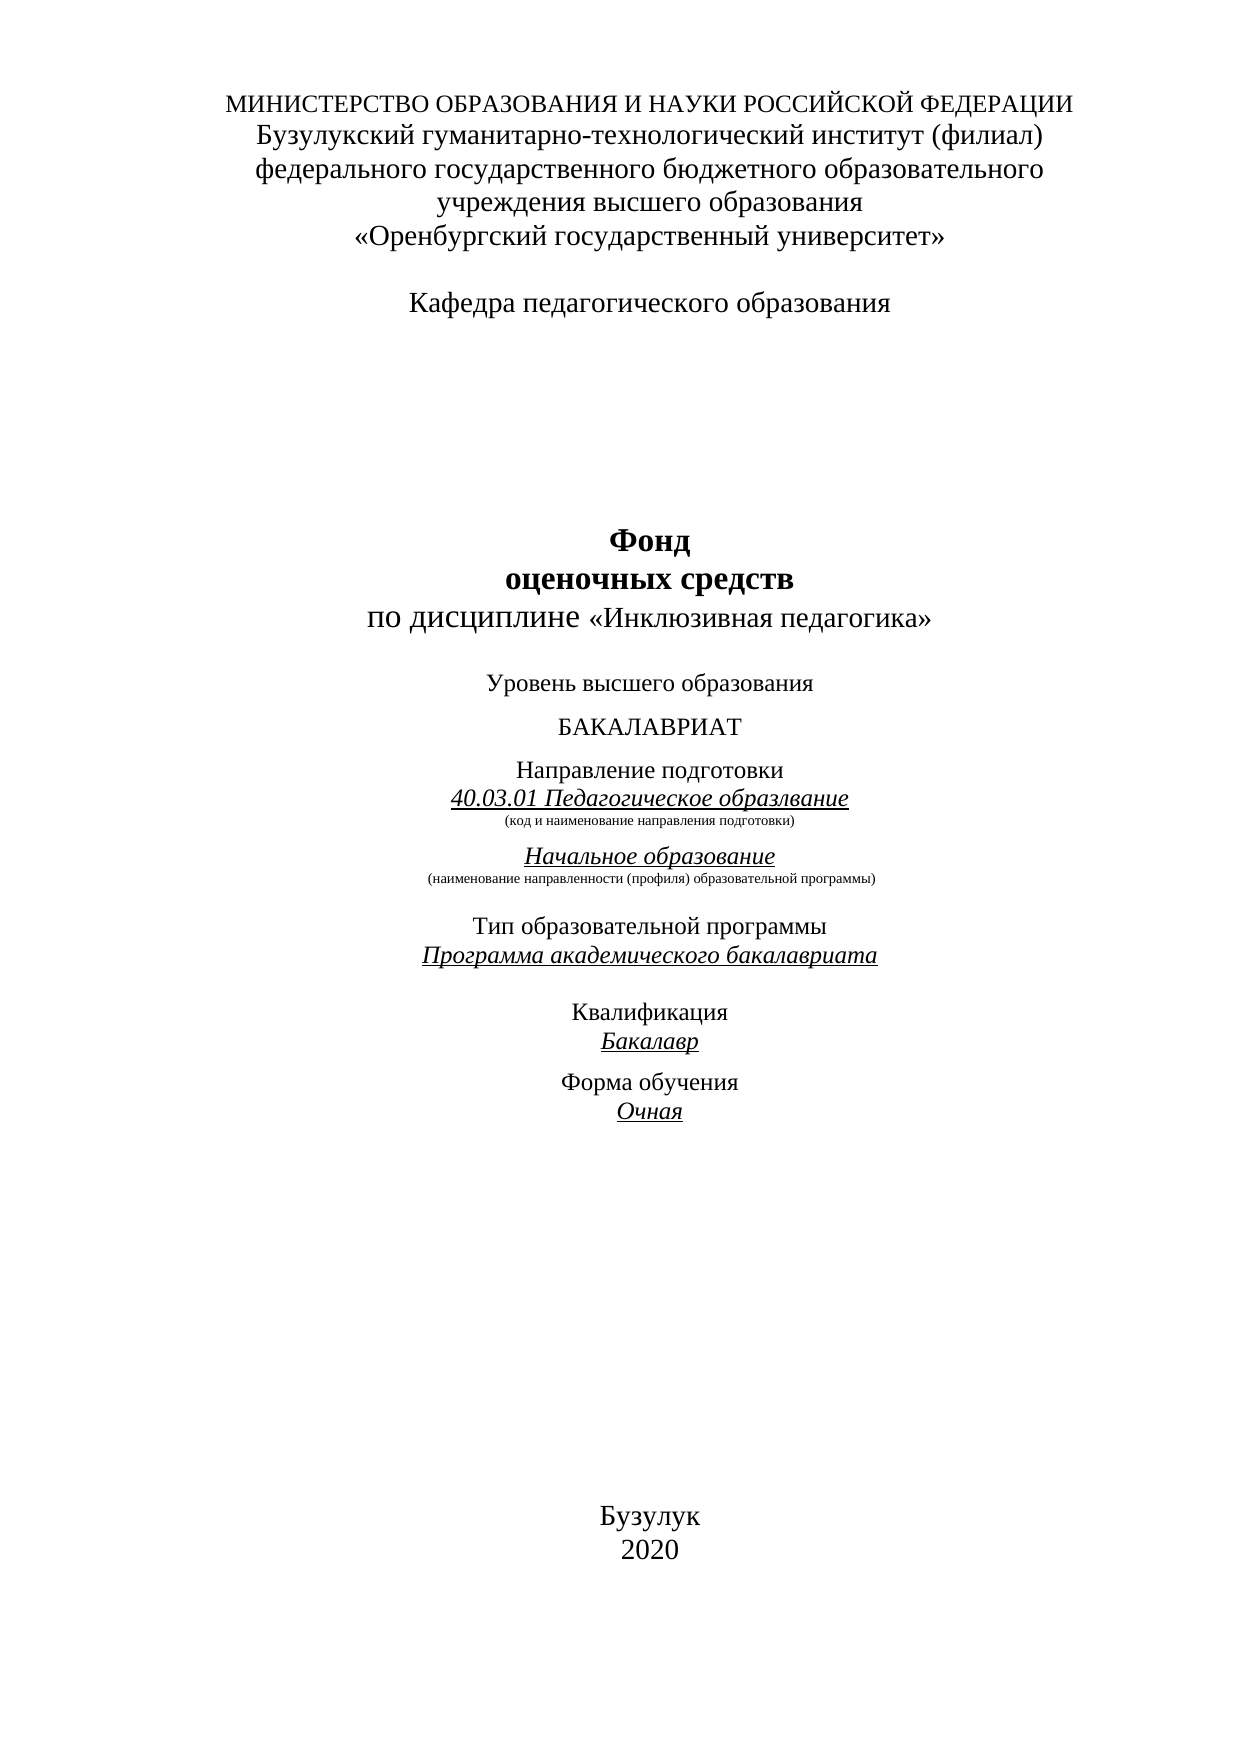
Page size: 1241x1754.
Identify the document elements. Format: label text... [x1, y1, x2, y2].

text Квалификация [118, 997, 1181, 1026]
text Форма обучения [118, 1067, 1181, 1096]
text федерального государственного бюджетного образовательного [118, 151, 1181, 184]
text Фонд [118, 520, 1181, 558]
text Очная [118, 1096, 1181, 1125]
text БАКАЛАВРИАТ [118, 712, 1181, 740]
text оценочных средств [118, 558, 1181, 597]
text (код и наименование направления подготовки) [118, 812, 1181, 841]
text «Оренбургский государственный университет» [118, 218, 1181, 252]
text МИНИСТЕРСТВО ОБРАЗОВАНИЯ И НАУКИ РОССИЙСКОЙ ФЕДЕРАЦИИ [118, 89, 1181, 117]
text Уровень высшего образования [118, 668, 1181, 697]
text 40.03.01 Педагогическое образлвание [118, 783, 1181, 812]
text учреждения высшего образования [118, 184, 1181, 218]
text Бакалавр [118, 1026, 1181, 1055]
text Кафедра педагогического образования [118, 285, 1181, 319]
text (наименование направленности (профиля) образовательной программы) [118, 870, 1181, 898]
text 2020 [118, 1532, 1181, 1566]
text Начальное образование [118, 841, 1181, 870]
text Бузулук [118, 1498, 1181, 1532]
text Программа академического бакалавриата [118, 940, 1181, 968]
text Тип образовательной программы [118, 911, 1181, 940]
text по дисциплине «Инклюзивная педагогика» [118, 597, 1181, 635]
text Бузулукский гуманитарно-технологический институт (филиал) [118, 117, 1181, 151]
text Направление подготовки [118, 755, 1181, 783]
